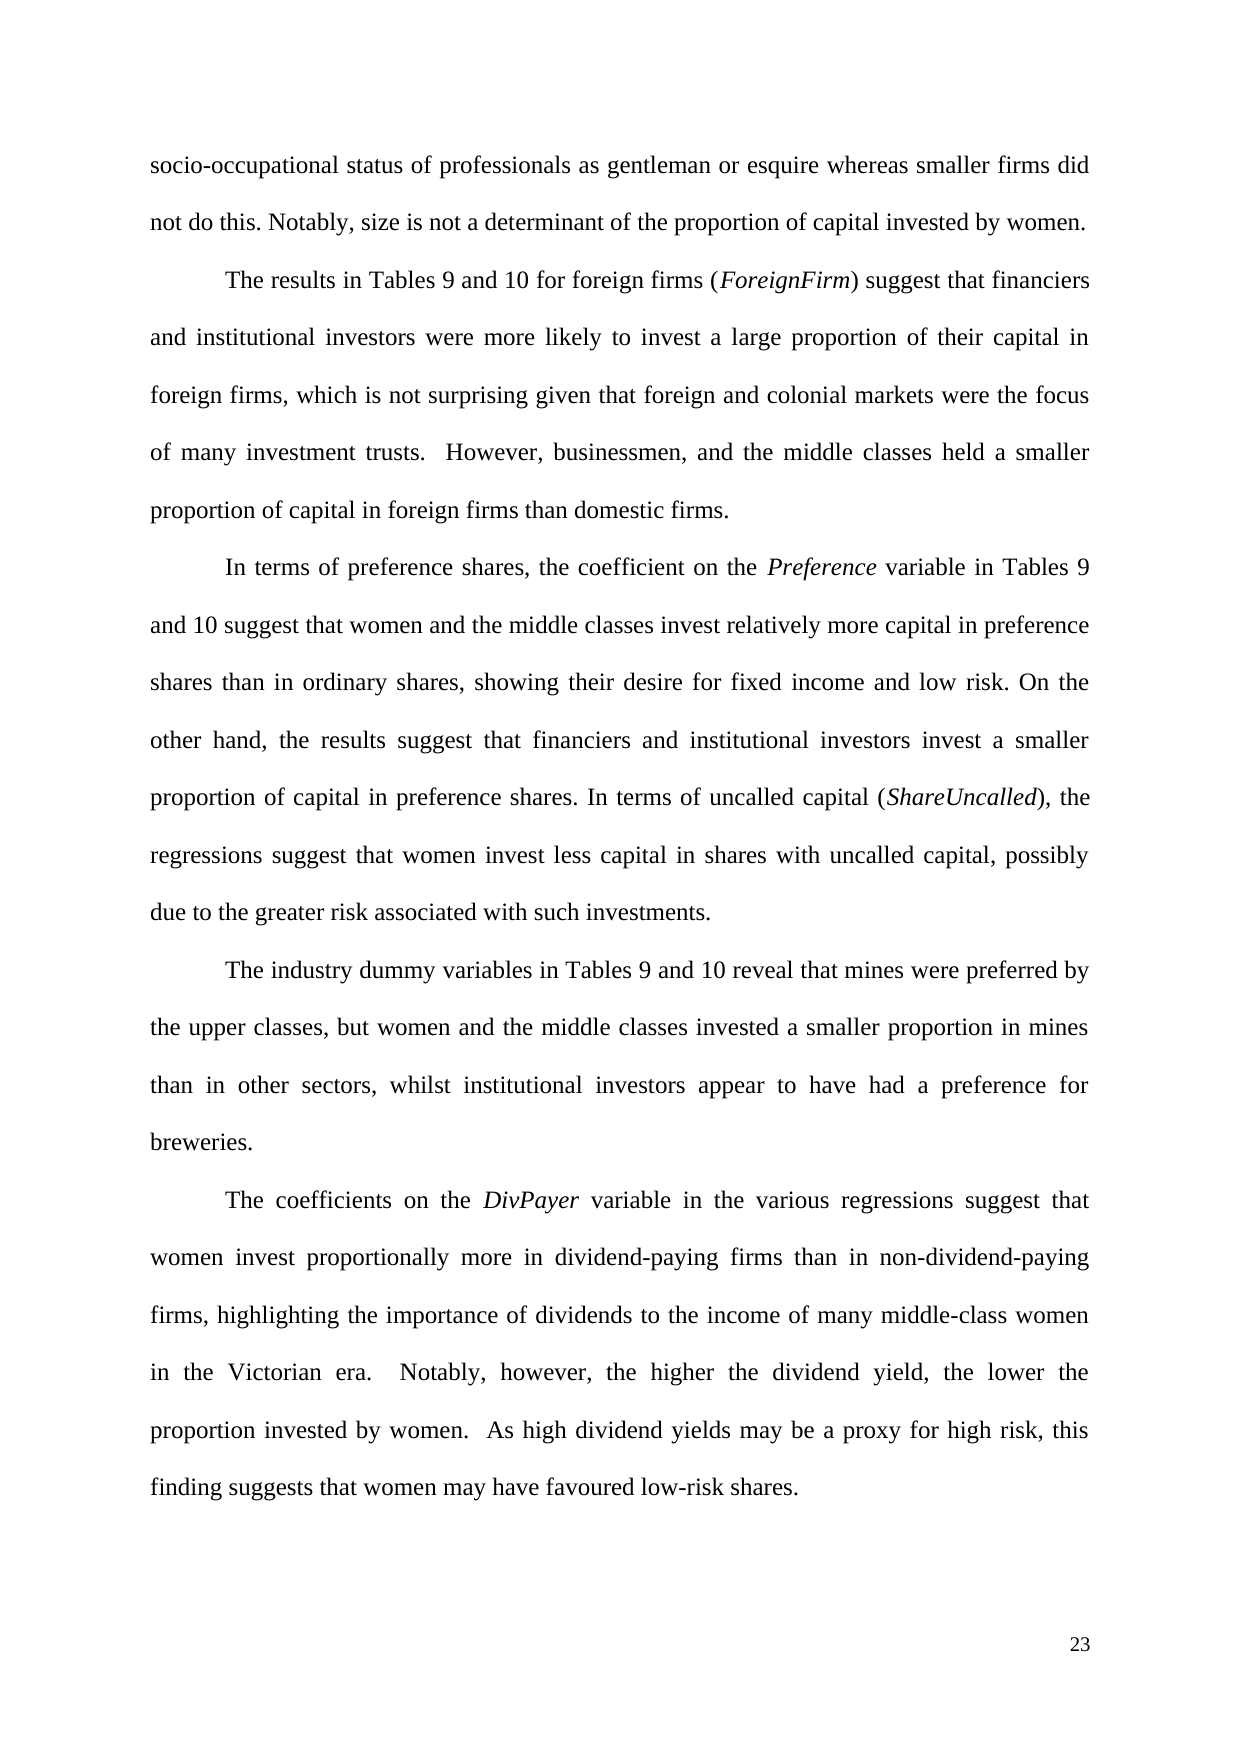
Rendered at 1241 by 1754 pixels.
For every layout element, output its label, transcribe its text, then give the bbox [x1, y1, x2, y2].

text The coefficients on the DivPayer variable in the various regressions suggest that women invest proportionally more in dividend-paying firms than in non-dividend-paying firms, highlighting the importance of dividends to the income of many middle-class women in the Victorian era. Notably, however, the higher the dividend yield, the lower the proportion invested by women. As high dividend yields may be a proxy for high risk, this finding suggests that women may have favoured low-risk shares. [150, 1185, 1090, 1501]
text The results in Tables 9 and 10 for foreign firms (ForeignFirm) suggest that financiers and institutional investors were more likely to invest a large proportion of their capital in foreign firms, which is not surprising given that foreign and colonial markets were the focus of many investment trusts. However, businessmen, and the middle classes held a smaller proportion of capital in foreign firms than domestic firms. [150, 265, 1090, 524]
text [150, 150, 1090, 236]
text The industry dummy variables in Tables 9 and 10 reveal that mines were preferred by the upper classes, but women and the middle classes invested a smaller proportion in mines than in other sectors, whilst institutional investors appear to have had a preference for breweries. [150, 955, 1090, 1156]
text In terms of preference shares, the coefficient on the Preference variable in Tables 9 and 10 suggest that women and the middle classes invest relatively more capital in preference shares than in ordinary shares, showing their desire for fixed income and low risk. On the other hand, the results suggest that financiers and institutional investors invest a smaller proportion of capital in preference shares. In terms of uncalled capital (ShareUncalled), the regressions suggest that women invest less capital in shares with uncalled capital, possibly due to the greater risk associated with such investments. [150, 552, 1090, 926]
